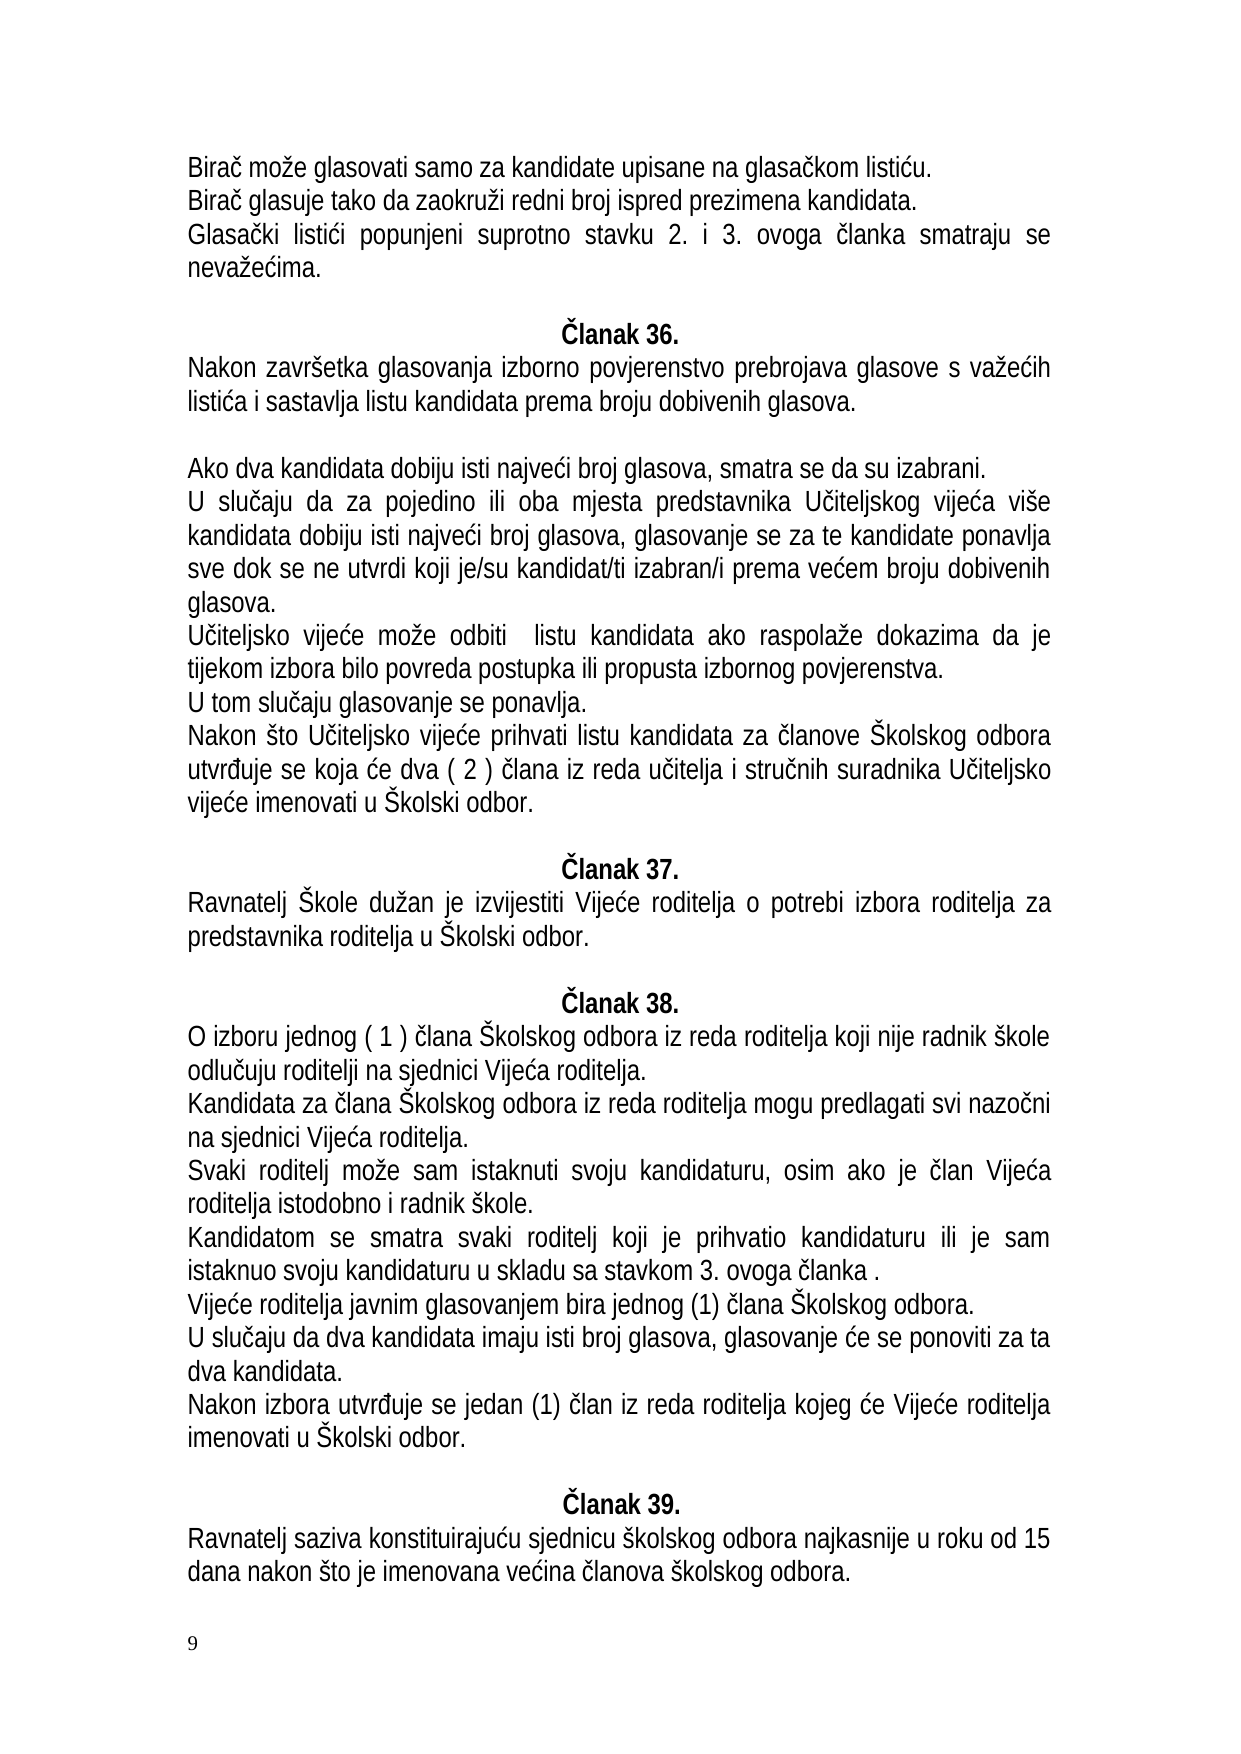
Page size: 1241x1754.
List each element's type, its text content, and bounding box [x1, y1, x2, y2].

text Glasački listići popunjeni suprotno stavku 2. i 3. ovoga članka smatraju se nevažećima. [187, 217, 1053, 284]
text Članak 39. [187, 1487, 1053, 1521]
text U tom slučaju glasovanje se ponavlja. [187, 685, 1053, 718]
text Članak 36. [187, 317, 1053, 351]
text Učiteljsko vijeće može odbiti listu kandidata ako raspolaže dokazima da je tijekom izbora bilo povreda postupka ili propusta izbornog povjerenstva. [187, 618, 1053, 685]
text Članak 37. [187, 852, 1053, 886]
text Vijeće roditelja javnim glasovanjem bira jednog (1) člana Školskog odbora. [187, 1287, 1053, 1320]
text Članak 38. [187, 986, 1053, 1019]
text Kandidata za člana Školskog odbora iz reda roditelja mogu predlagati svi nazočni na sjednici Vijeća roditelja. [187, 1086, 1053, 1153]
text Birač može glasovati samo za kandidate upisane na glasačkom listiću. [187, 150, 1053, 183]
text Nakon što Učiteljsko vijeće prihvati listu kandidata za članove Školskog odbora utvrđuje se koja će dva ( 2 ) člana iz reda učitelja i stručnih suradnika Učiteljsko vijeće imenovati u Školski odbor. [187, 718, 1053, 819]
text Ako dva kandidata dobiju isti najveći broj glasova, smatra se da su izabrani. [187, 451, 1053, 484]
text Nakon izbora utvrđuje se jedan (1) član iz reda roditelja kojeg će Vijeće roditelja imenovati u Školski odbor. [187, 1387, 1053, 1454]
text Kandidatom se smatra svaki roditelj koji je prihvatio kandidaturu ili je sam istaknuo svoju kandidaturu u skladu sa stavkom 3. ovoga članka . [187, 1220, 1053, 1287]
text Nakon završetka glasovanja izborno povjerenstvo prebrojava glasove s važećih listića i sastavlja listu kandidata prema broju dobivenih glasova. [187, 351, 1053, 417]
text Svaki roditelj može sam istaknuti svoju kandidaturu, osim ako je član Vijeća roditelja istodobno i radnik škole. [187, 1153, 1053, 1220]
text U slučaju da za pojedino ili oba mjesta predstavnika Učiteljskog vijeća više kandidata dobiju isti najveći broj glasova, glasovanje se za te kandidate ponavlja sve dok se ne utvrdi koji je/su kandidat/ti izabran/i prema većem broju dobivenih glasova. [187, 484, 1053, 618]
text Ravnatelj saziva konstituirajuću sjednicu školskog odbora najkasnije u roku od 15 dana nakon što je imenovana većina članova školskog odbora. [187, 1521, 1053, 1588]
text U slučaju da dva kandidata imaju isti broj glasova, glasovanje će se ponoviti za ta dva kandidata. [187, 1320, 1053, 1387]
text Birač glasuje tako da zaokruži redni broj ispred prezimena kandidata. [187, 183, 1053, 217]
text Ravnatelj Škole dužan je izvijestiti Vijeće roditelja o potrebi izbora roditelja za predstavnika roditelja u Školski odbor. [187, 886, 1053, 952]
text O izboru jednog ( 1 ) člana Školskog odbora iz reda roditelja koji nije radnik škole odlučuju roditelji na sjednici Vijeća roditelja. [187, 1019, 1053, 1086]
